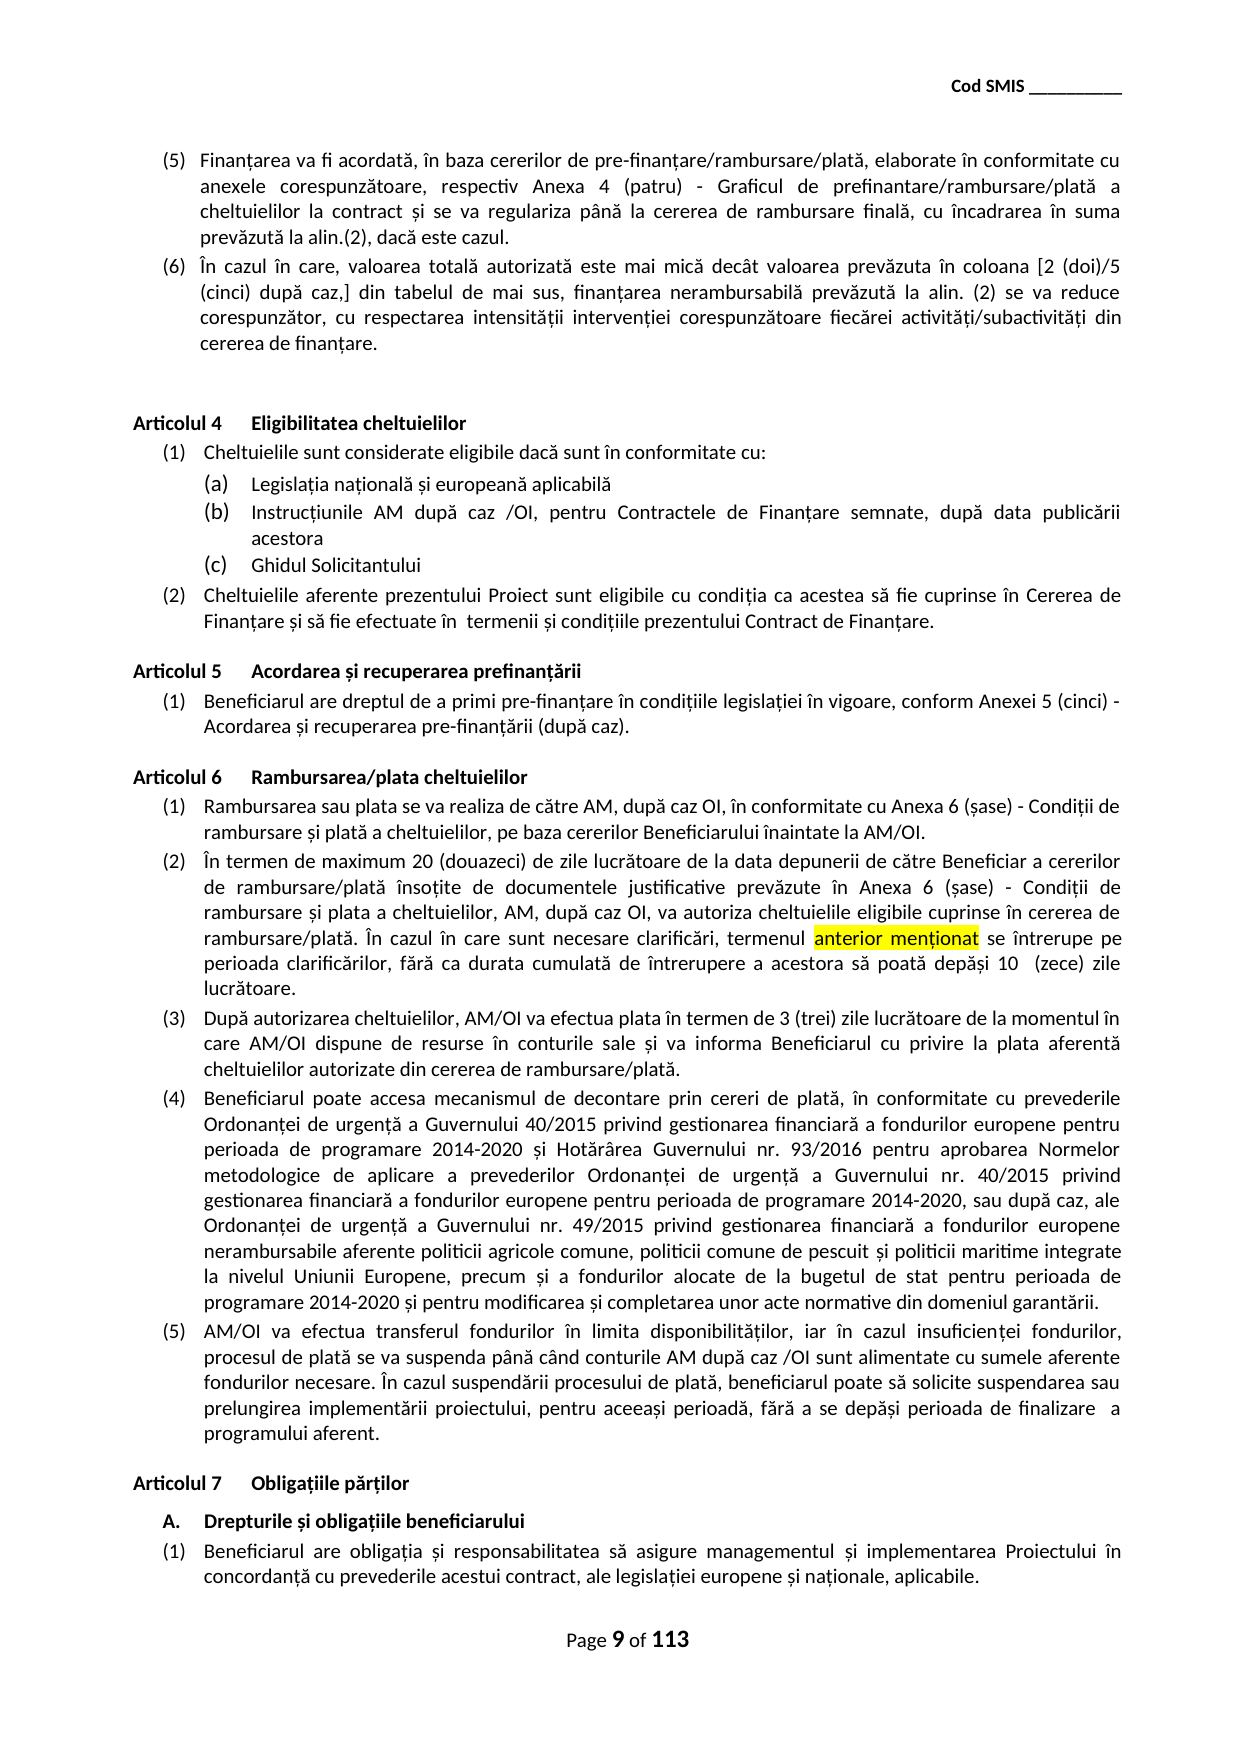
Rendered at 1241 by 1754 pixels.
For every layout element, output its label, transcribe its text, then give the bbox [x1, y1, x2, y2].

text După autorizarea cheltuielilor, AM/OI va efectua plata în termen de 3 (trei) zile lucrătoare de la momentul în care AM/OI dispune de resurse în conturile sale și va informa Beneficiarul cu privire la plata aferentă cheltuielilor autorizate din cererea de rambursare/plată. [162, 1005, 1122, 1081]
text AM/OI va efectua transferul fondurilor în limita disponibilităților, iar în cazul insuficienţei fondurilor, procesul de plată se va suspenda până când conturile AM după caz /OI sunt alimentate cu sumele aferente fondurilor necesare. În cazul suspendării procesului de plată, beneficiarul poate să solicite suspendarea sau prelungirea implementării proiectului, pentru aceeași perioadă, fără a se depăși perioada de finalizare a programului aferent. [162, 1318, 1122, 1446]
list În cazul în care, valoarea totală autorizată este mai mică decât valoarea prevăzuta în coloana [2 (doi)/5 (cinci) după caz,] din tabelul de mai sus, finanțarea nerambursabilă prevăzută la alin. (2) se va reduce corespunzător, cu respectarea intensităţii intervenţiei corespunzătoare fiecărei activităţi/subactivităţi din cererea de finanţare. [162, 253, 1122, 355]
text Drepturile și obligațiile beneficiarului [162, 1508, 1122, 1534]
text Ghidul Solicitantului [204, 550, 1122, 578]
list Finanțarea va fi acordată, în baza cererilor de pre-finanțare/rambursare/plată, elaborate în conformitate cu anexele corespunzătoare, respectiv Anexa 4 (patru) - Graficul de prefinantare/rambursare/plată a cheltuielilor la contract şi se va regulariza până la cererea de rambursare finală, cu încadrarea în suma prevăzută la alin.(2), dacă este cazul. [162, 148, 1122, 249]
text Instrucțiunile AM după caz /OI, pentru Contractele de Finanțare semnate, după data publicării acestora [204, 497, 1122, 550]
text Acordarea și recuperarea prefinanțării [133, 658, 1122, 684]
text Beneficiarul poate accesa mecanismul de decontare prin cereri de plată, în conformitate cu prevederile Ordonanței de urgență a Guvernului 40/2015 privind gestionarea financiară a fondurilor europene pentru perioada de programare 2014-2020 și Hotărârea Guvernului nr. 93/2016 pentru aprobarea Normelor metodologice de aplicare a prevederilor Ordonanţei de urgenţă a Guvernului nr. 40/2015 privind gestionarea financiară a fondurilor europene pentru perioada de programare 2014-2020, sau după caz, ale Ordonanţei de urgenţă a Guvernului nr. 49/2015 privind gestionarea financiară a fondurilor europene nerambursabile aferente politicii agricole comune, politicii comune de pescuit şi politicii maritime integrate la nivelul Uniunii Europene, precum şi a fondurilor alocate de la bugetul de stat pentru perioada de programare 2014-2020 şi pentru modificarea şi completarea unor acte normative din domeniul garantării. [162, 1086, 1122, 1314]
text Eligibilitatea cheltuielilor [133, 410, 1122, 435]
text Rambursarea sau plata se va realiza de către AM, după caz OI, în conformitate cu Anexa 6 (șase) - Condiții de rambursare şi plată a cheltuielilor, pe baza cererilor Beneficiarului înaintate la AM/OI. [162, 793, 1122, 844]
text Cheltuielile aferente prezentului Proiect sunt eligibile cu condiţia ca acestea să fie cuprinse în Cererea de Finanțare şi să fie efectuate în termenii şi condiţiile prezentului Contract de Finanțare. [162, 583, 1122, 633]
text Rambursarea/plata cheltuielilor [133, 764, 1122, 789]
text Obligațiile părților [133, 1471, 1122, 1496]
text Cheltuielile sunt considerate eligibile dacă sunt în conformitate cu: [162, 439, 1122, 465]
text Beneficiarul are dreptul de a primi pre-finanțare în condițiile legislației în vigoare, conform Anexei 5 (cinci) - Acordarea și recuperarea pre-finanțării (după caz). [162, 688, 1122, 739]
text În termen de maximum 20 (douazeci) de zile lucrătoare de la data depunerii de către Beneficiar a cererilor de rambursare/plată însoţite de documentele justificative prevăzute în Anexa 6 (șase) - Condiții de rambursare şi plata a cheltuielilor, AM, după caz OI, va autoriza cheltuielile eligibile cuprinse în cererea de rambursare/plată. În cazul în care sunt necesare clarificări, termenul anterior menționat se întrerupe pe perioada clarificărilor, fără ca durata cumulată de întrerupere a acestora să poată depăși 10 (zece) zile lucrătoare. [162, 848, 1122, 1001]
text Legislația națională și europeană aplicabilă [204, 469, 1122, 497]
text Beneficiarul are obligația și responsabilitatea să asigure managementul şi implementarea Proiectului în concordanţă cu prevederile acestui contract, ale legislaţiei europene şi naţionale, aplicabile. [162, 1538, 1122, 1589]
